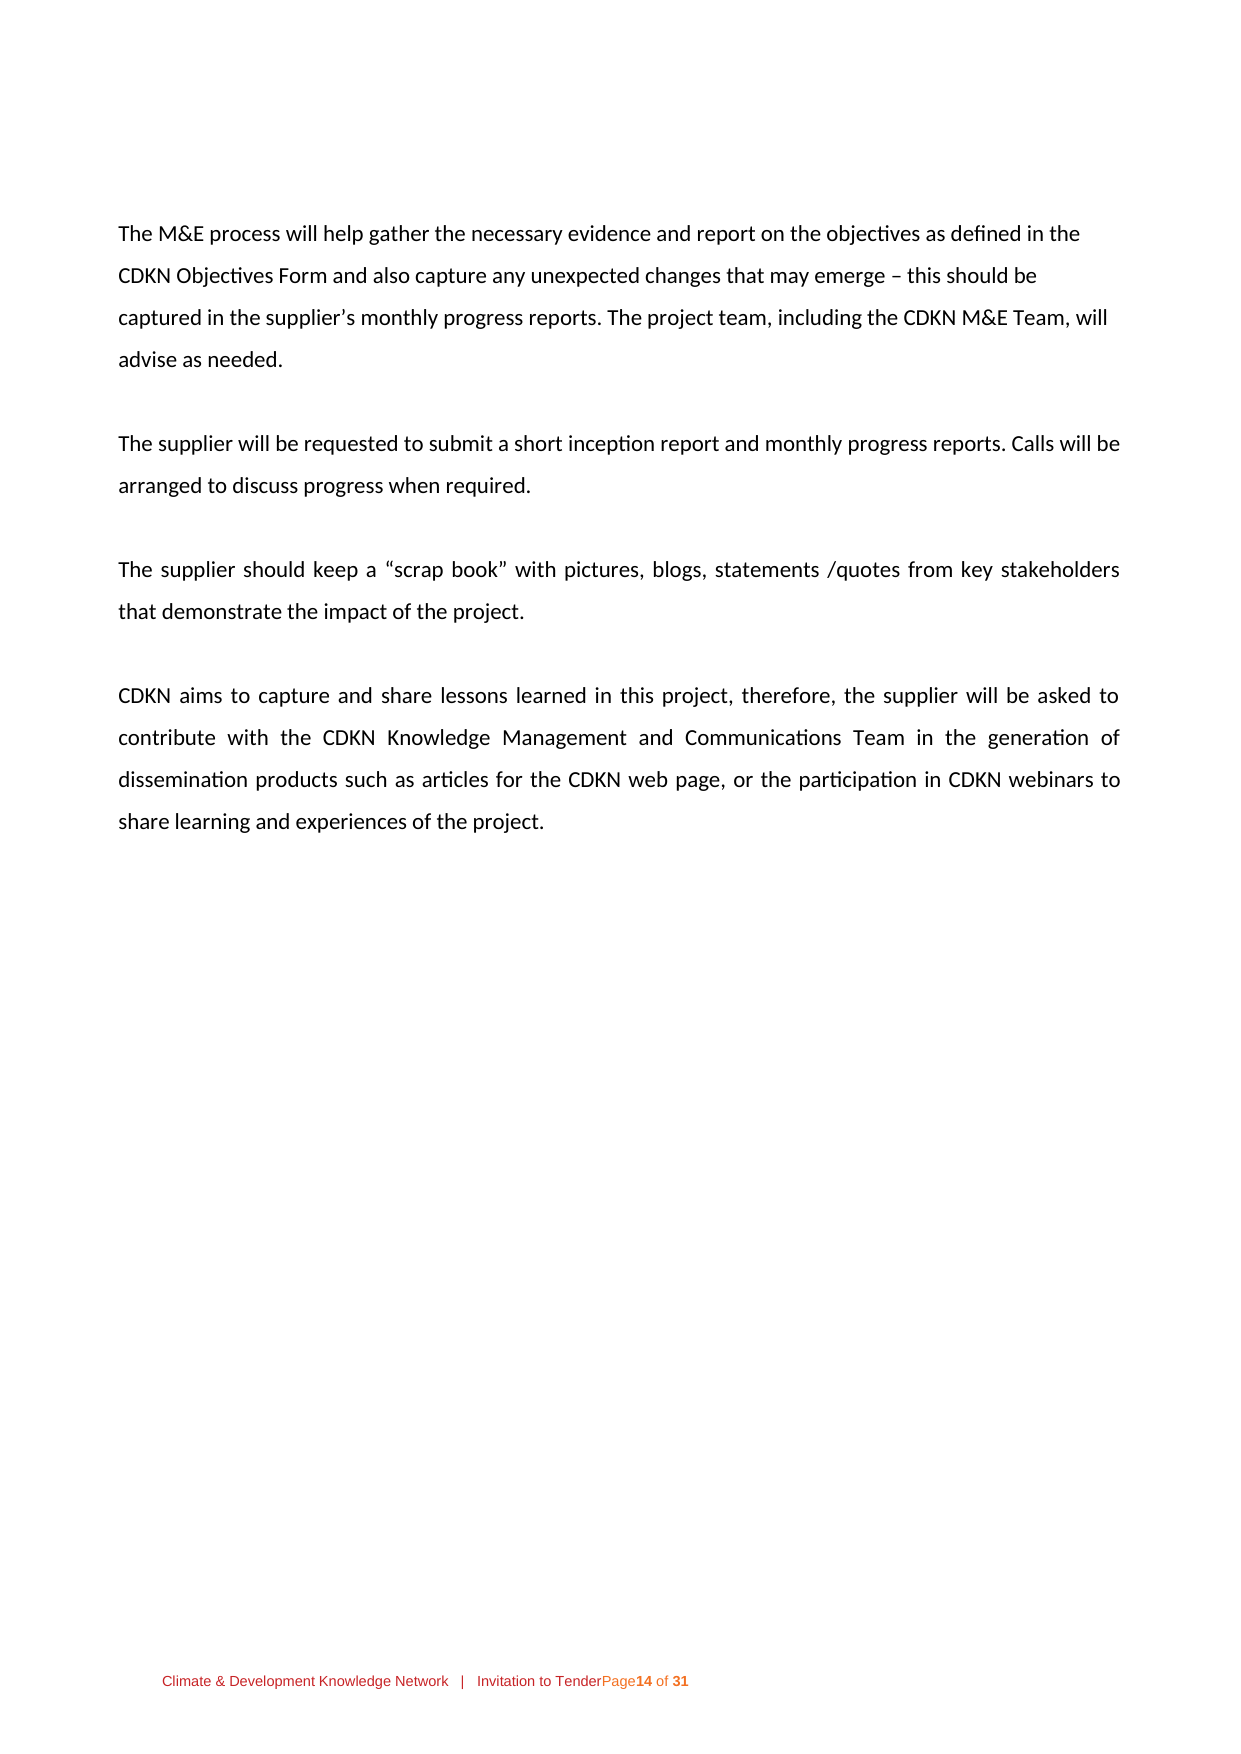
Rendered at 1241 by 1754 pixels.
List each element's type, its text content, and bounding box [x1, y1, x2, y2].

text The M&E process will help gather the necessary evidence and report on the objectives as defined in the CDKN Objectives Form and also capture any unexpected changes that may emerge – this should be captured in the supplier’s monthly progress reports. The project team, including the CDKN M&E Team, will advise as needed. [118, 219, 1122, 373]
text The supplier should keep a “scrap book” with pictures, blogs, statements /quotes from key stakeholders that demonstrate the impact of the project. [118, 555, 1122, 625]
text CDKN aims to capture and share lessons learned in this project, therefore, the supplier will be asked to contribute with the CDKN Knowledge Management and Communications Team in the generation of dissemination products such as articles for the CDKN web page, or the participation in CDKN webinars to share learning and experiences of the project. [118, 681, 1122, 835]
text The supplier will be requested to submit a short inception report and monthly progress reports. Calls will be arranged to discuss progress when required. [118, 429, 1122, 499]
